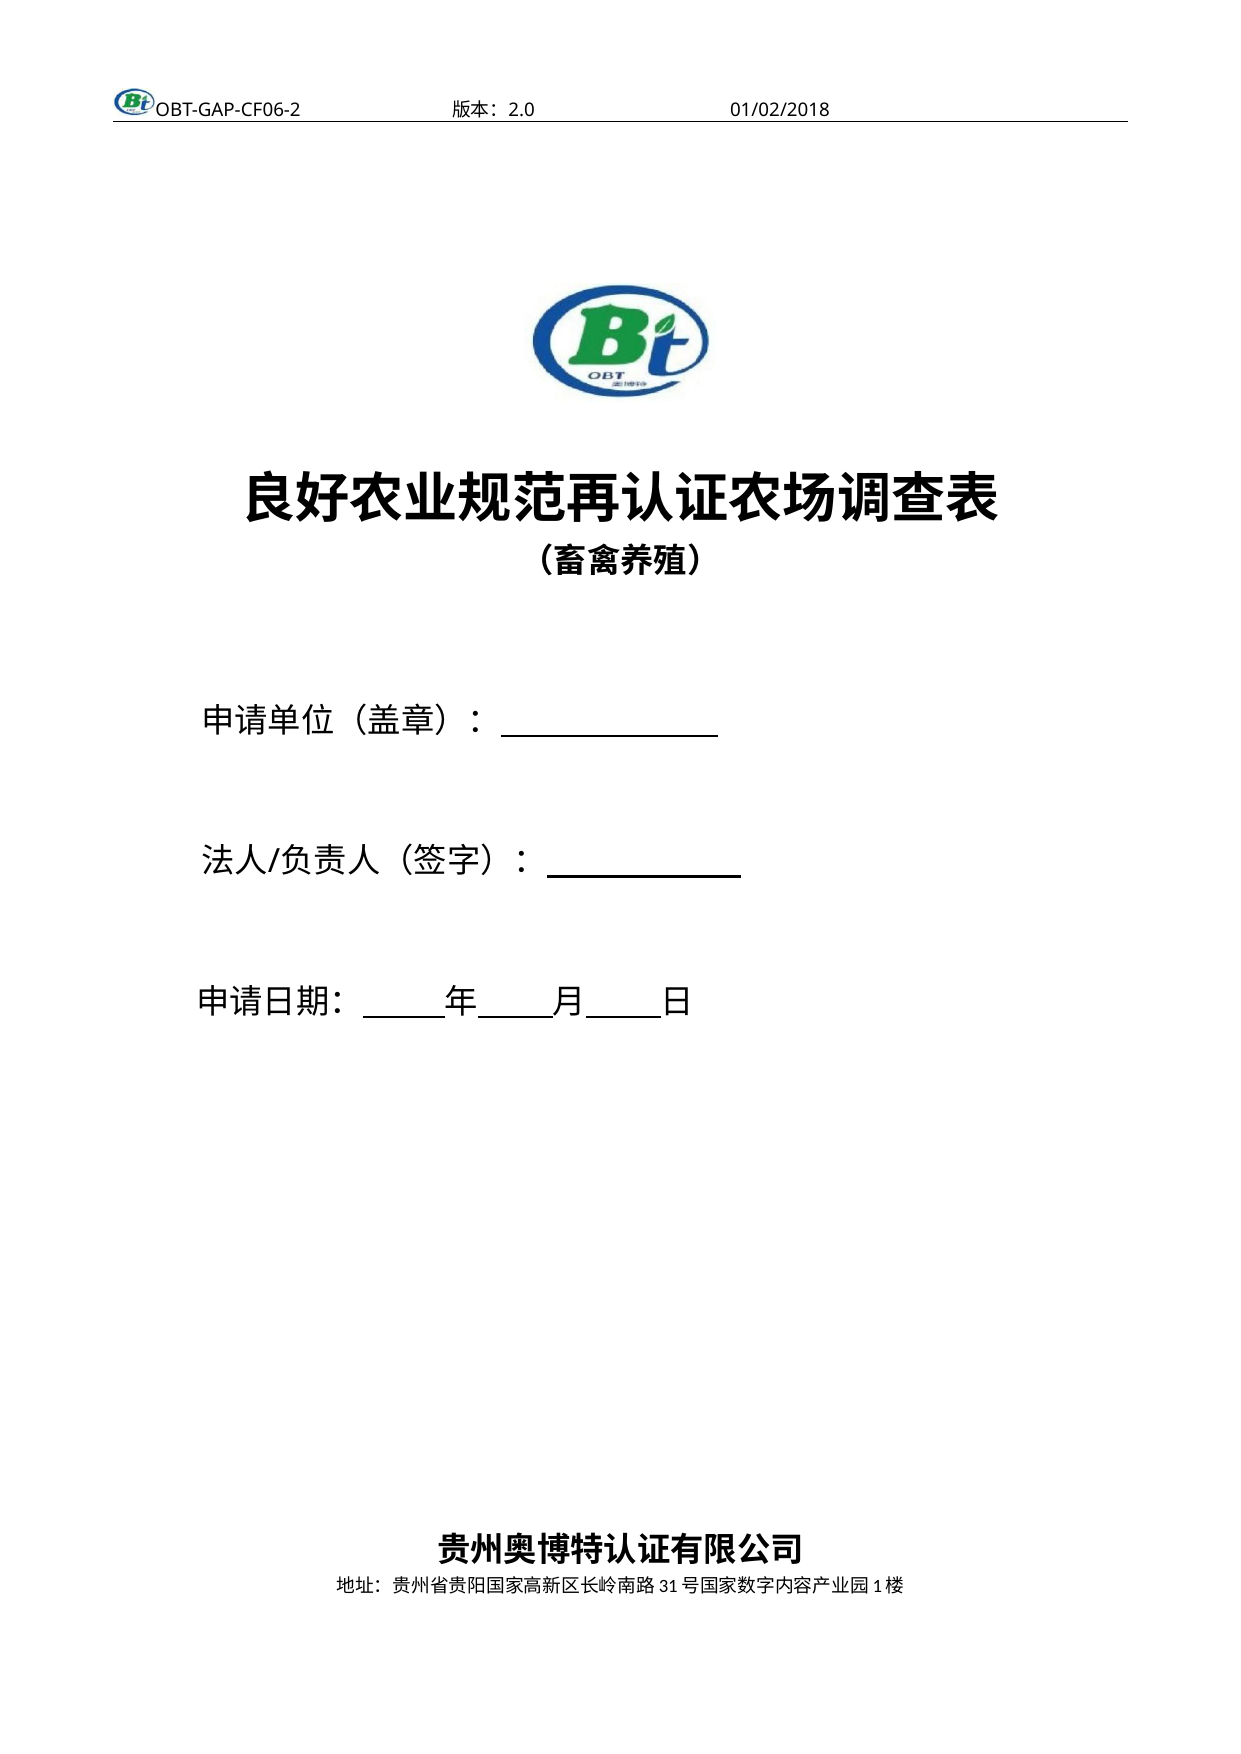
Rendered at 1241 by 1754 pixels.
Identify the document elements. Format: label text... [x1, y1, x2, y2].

text 贵州奥博特认证有限公司 [112, 1522, 1128, 1571]
text 良好农业规范再认证农场调查表 [112, 455, 1128, 533]
picture [112, 88, 156, 116]
picture [524, 283, 716, 402]
text 申请日期： 年 月 日 [112, 974, 1128, 1023]
text 法人/负责人（签字）： [201, 834, 1128, 882]
text 申请单位（盖章）： [201, 693, 1128, 742]
text 地址：贵州省贵阳国家高新区长岭南路31号国家数字内容产业园1楼 [112, 1571, 1128, 1598]
text （畜禽养殖） [112, 533, 1128, 582]
